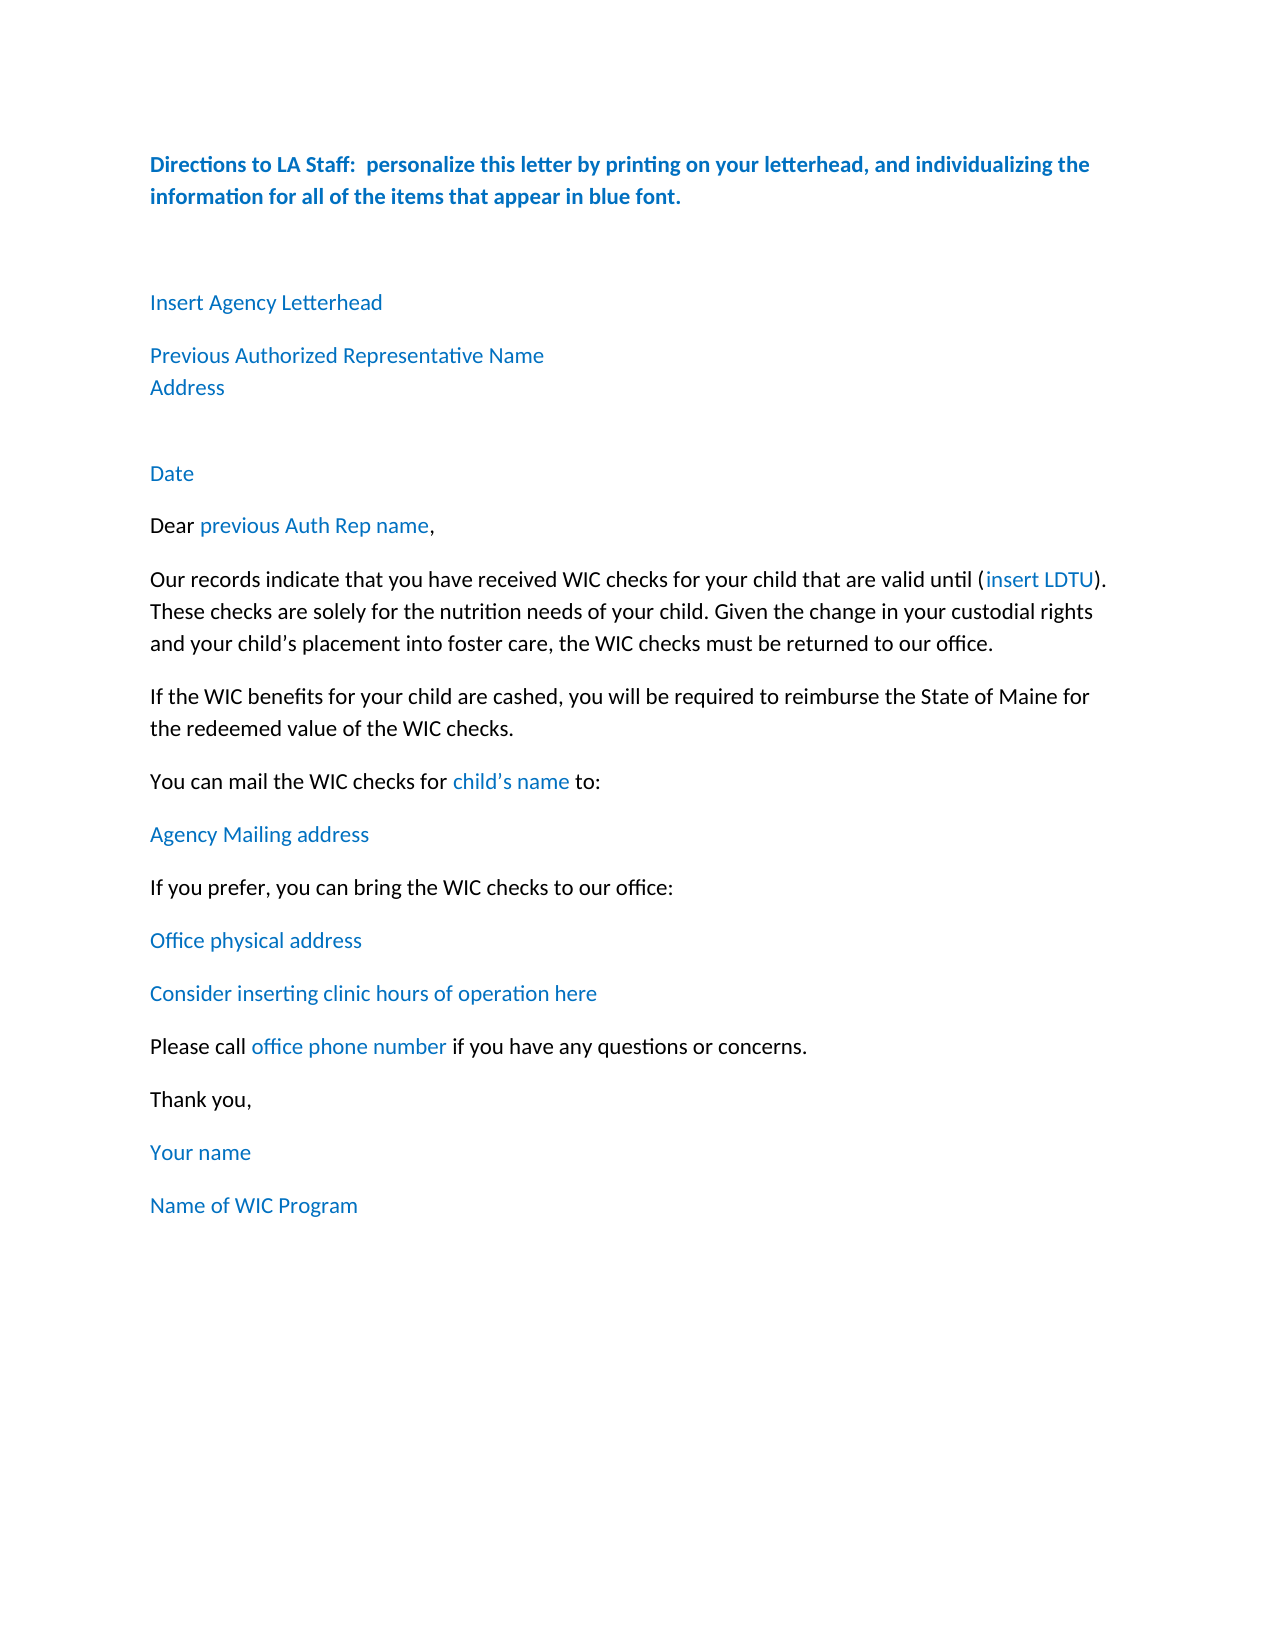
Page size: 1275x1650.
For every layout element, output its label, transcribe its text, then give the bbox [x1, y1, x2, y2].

text Date [150, 459, 1125, 487]
text Agency Mailing address [150, 820, 1125, 848]
text Insert Agency Letterhead [150, 288, 1125, 316]
text Dear previous Auth Rep name, [150, 512, 1125, 540]
text Your name [150, 1138, 1125, 1166]
text Our records indicate that you have received WIC checks for your child that are valid until (insert LDTU). These checks are solely for the nutrition needs of your child. Given the change in your custodial rights and your child’s placement into foster care, the WIC checks must be returned to our office. [150, 565, 1125, 657]
text You can mail the WIC checks for child’s name to: [150, 767, 1125, 795]
text Office physical address [150, 926, 1125, 954]
text Thank you, [150, 1085, 1125, 1113]
text If the WIC benefits for your child are cashed, you will be required to reimburse the State of Maine for the redeemed value of the WIC checks. [150, 682, 1125, 742]
text Previous Authorized Representative Name [150, 341, 1125, 369]
text Address [150, 373, 1125, 401]
text If you prefer, you can bring the WIC checks to our office: [150, 873, 1125, 901]
text Directions to LA Staff: personalize this letter by printing on your letterhead, and individualizing the information for all of the items that appear in blue font. [150, 150, 1125, 210]
text Consider inserting clinic hours of operation here [150, 979, 1125, 1007]
text Please call office phone number if you have any questions or concerns. [150, 1032, 1125, 1060]
text Name of WIC Program [150, 1191, 1125, 1219]
